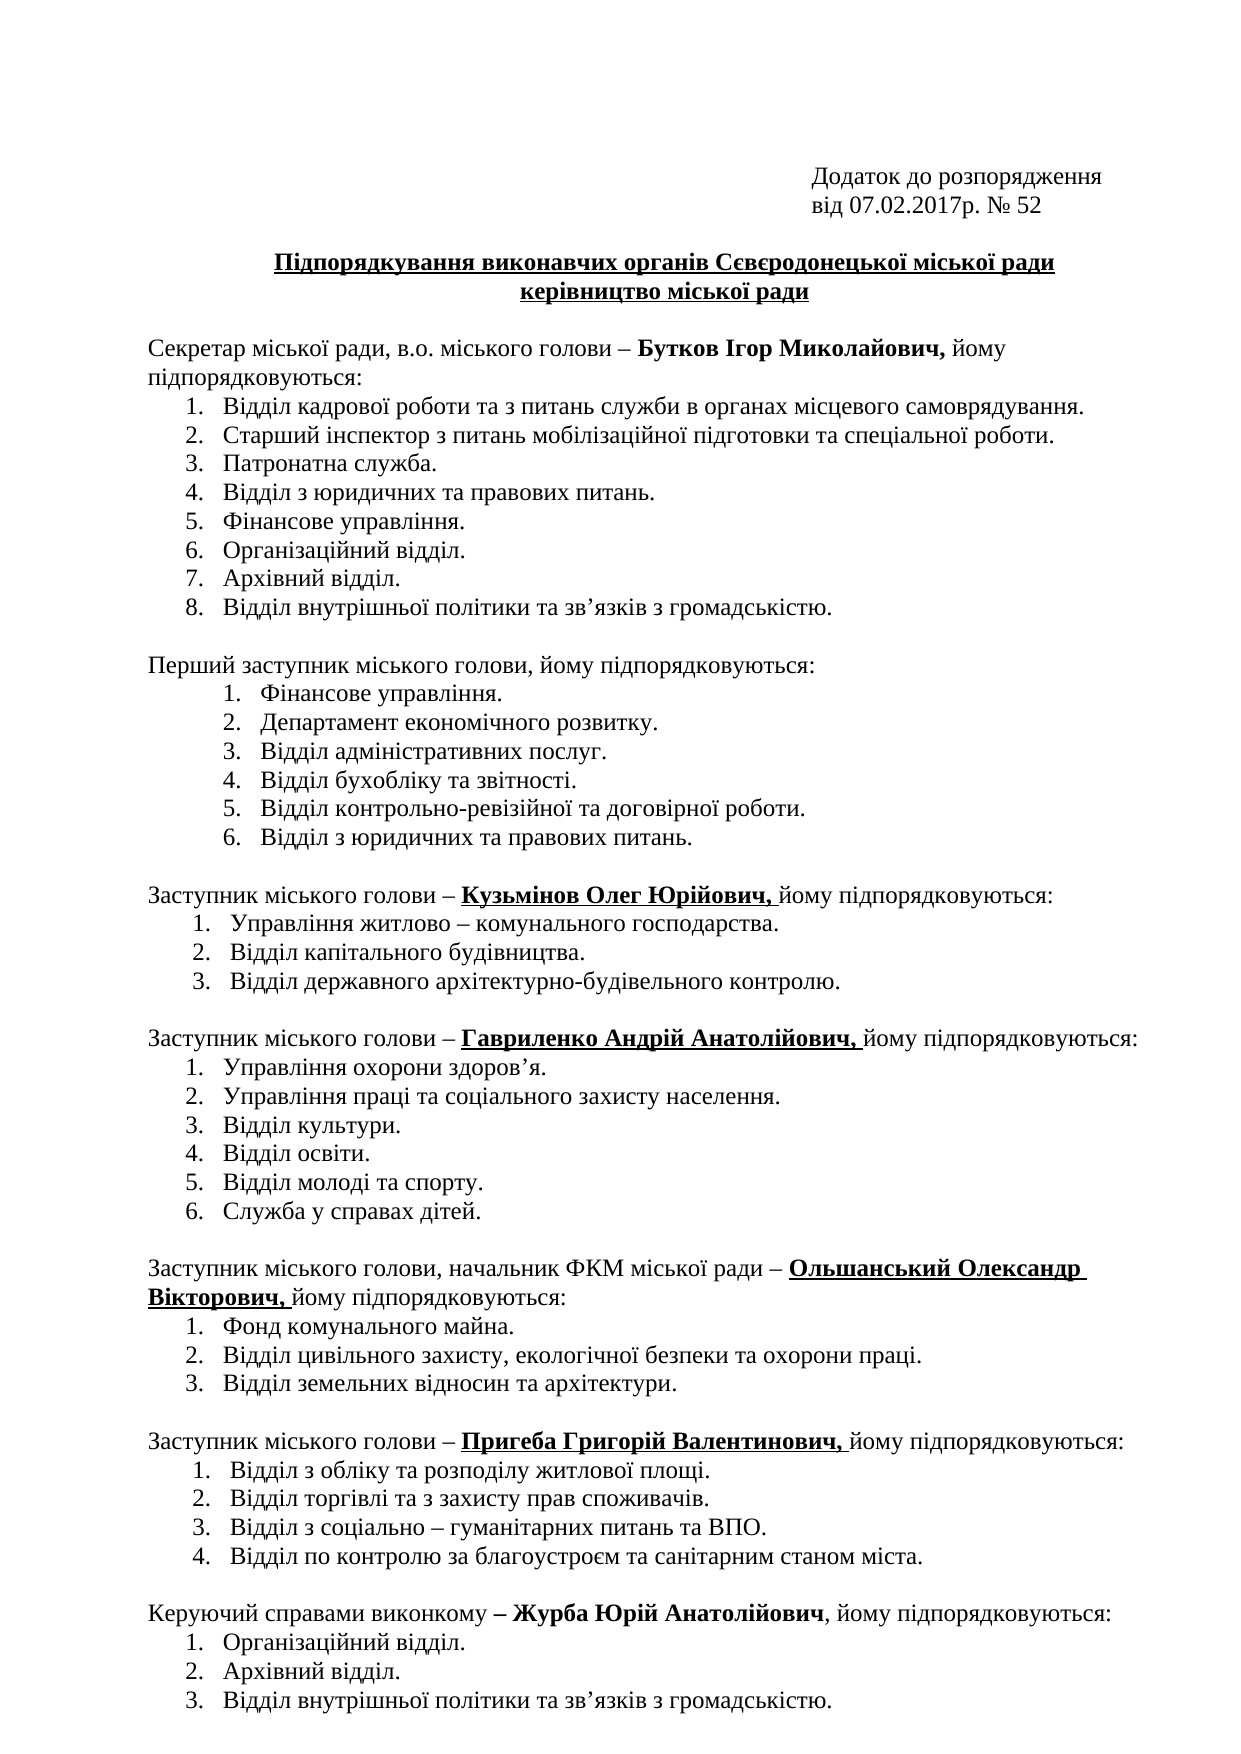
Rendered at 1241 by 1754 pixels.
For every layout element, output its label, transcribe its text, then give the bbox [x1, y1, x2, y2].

list Служба у справах дітей. [185, 1196, 1181, 1225]
list Фінансове управління. [223, 678, 1181, 707]
text керівництво міської ради [148, 276, 1181, 305]
list Відділ по контролю за благоустроєм та санітарним станом міста. [192, 1541, 1181, 1570]
list Управління житлово – комунального господарства. [192, 908, 1181, 937]
list Управління охорони здоров’я. [185, 1052, 1181, 1081]
list Відділ освіти. [185, 1138, 1181, 1167]
list Архівний відділ. [185, 1656, 1181, 1685]
list Організаційний відділ. [185, 535, 1181, 563]
list Відділ з обліку та розподілу житлової площі. [192, 1455, 1181, 1483]
list Відділ кадрової роботи та з питань служби в органах місцевого самоврядування. [185, 391, 1181, 420]
list Відділ адміністративних послуг. [223, 736, 1181, 765]
list Відділ з юридичних та правових питань. [223, 822, 1181, 851]
list Управління праці та соціального захисту населення. [185, 1081, 1181, 1110]
list Відділ культури. [185, 1110, 1181, 1138]
list Відділ державного архітектурно-будівельного контролю. [192, 966, 1181, 995]
list Фонд комунального майна. [185, 1311, 1181, 1340]
list Відділ бухобліку та звітності. [223, 765, 1181, 793]
text Секретар міської ради, в.о. міського голови – Бутков Ігор Миколайович, йому підпорядковуються: [148, 333, 1181, 391]
text Заступник міського голови, начальник ФКМ міської ради – Ольшанський Олександр Вікторович, йому підпорядковуються: [148, 1253, 1181, 1311]
list Патронатна служба. [185, 448, 1181, 477]
list Відділ молоді та спорту. [185, 1167, 1181, 1196]
list Відділ земельних відносин та архітектури. [185, 1368, 1181, 1397]
list Відділ цивільного захисту, екологічної безпеки та охорони праці. [185, 1340, 1181, 1368]
text Перший заступник міського голови, йому підпорядковуються: [148, 650, 1181, 678]
list Відділ з соціально – гуманітарних питань та ВПО. [192, 1512, 1181, 1541]
list Відділ торгівлі та з захисту прав споживачів. [192, 1483, 1181, 1512]
list Відділ контрольно-ревізійної та договірної роботи. [223, 793, 1181, 822]
list Відділ капітального будівництва. [192, 937, 1181, 966]
text Керуючий справами виконкому – Журба Юрій Анатолійович, йому підпорядковуються: [148, 1598, 1181, 1627]
text Підпорядкування виконавчих органів Сєвєродонецької міської ради [148, 247, 1181, 276]
text Заступник міського голови – Пригеба Григорій Валентинович, йому підпорядковуються: [148, 1426, 1181, 1455]
list Департамент економічного розвитку. [223, 707, 1181, 736]
text Заступник міського голови – Гавриленко Андрій Анатолійович, йому підпорядковуються: [148, 1023, 1181, 1052]
list Відділ внутрішньої політики та зв’язків з громадськістю. [185, 592, 1181, 621]
list Старший інспектор з питань мобілізаційної підготовки та спеціальної роботи. [185, 420, 1181, 448]
text Заступник міського голови – Кузьмінов Олег Юрійович, йому підпорядковуються: [148, 880, 1181, 908]
list Відділ з юридичних та правових питань. [185, 477, 1181, 506]
list Архівний відділ. [185, 563, 1181, 592]
list Відділ внутрішньої політики та зв’язків з громадськістю. [185, 1685, 1181, 1713]
list Організаційний відділ. [185, 1627, 1181, 1656]
list Фінансове управління. [185, 506, 1181, 535]
text Додаток до розпорядження [811, 161, 1181, 190]
text від 07.02.2017р. № 52 [738, 190, 1181, 218]
